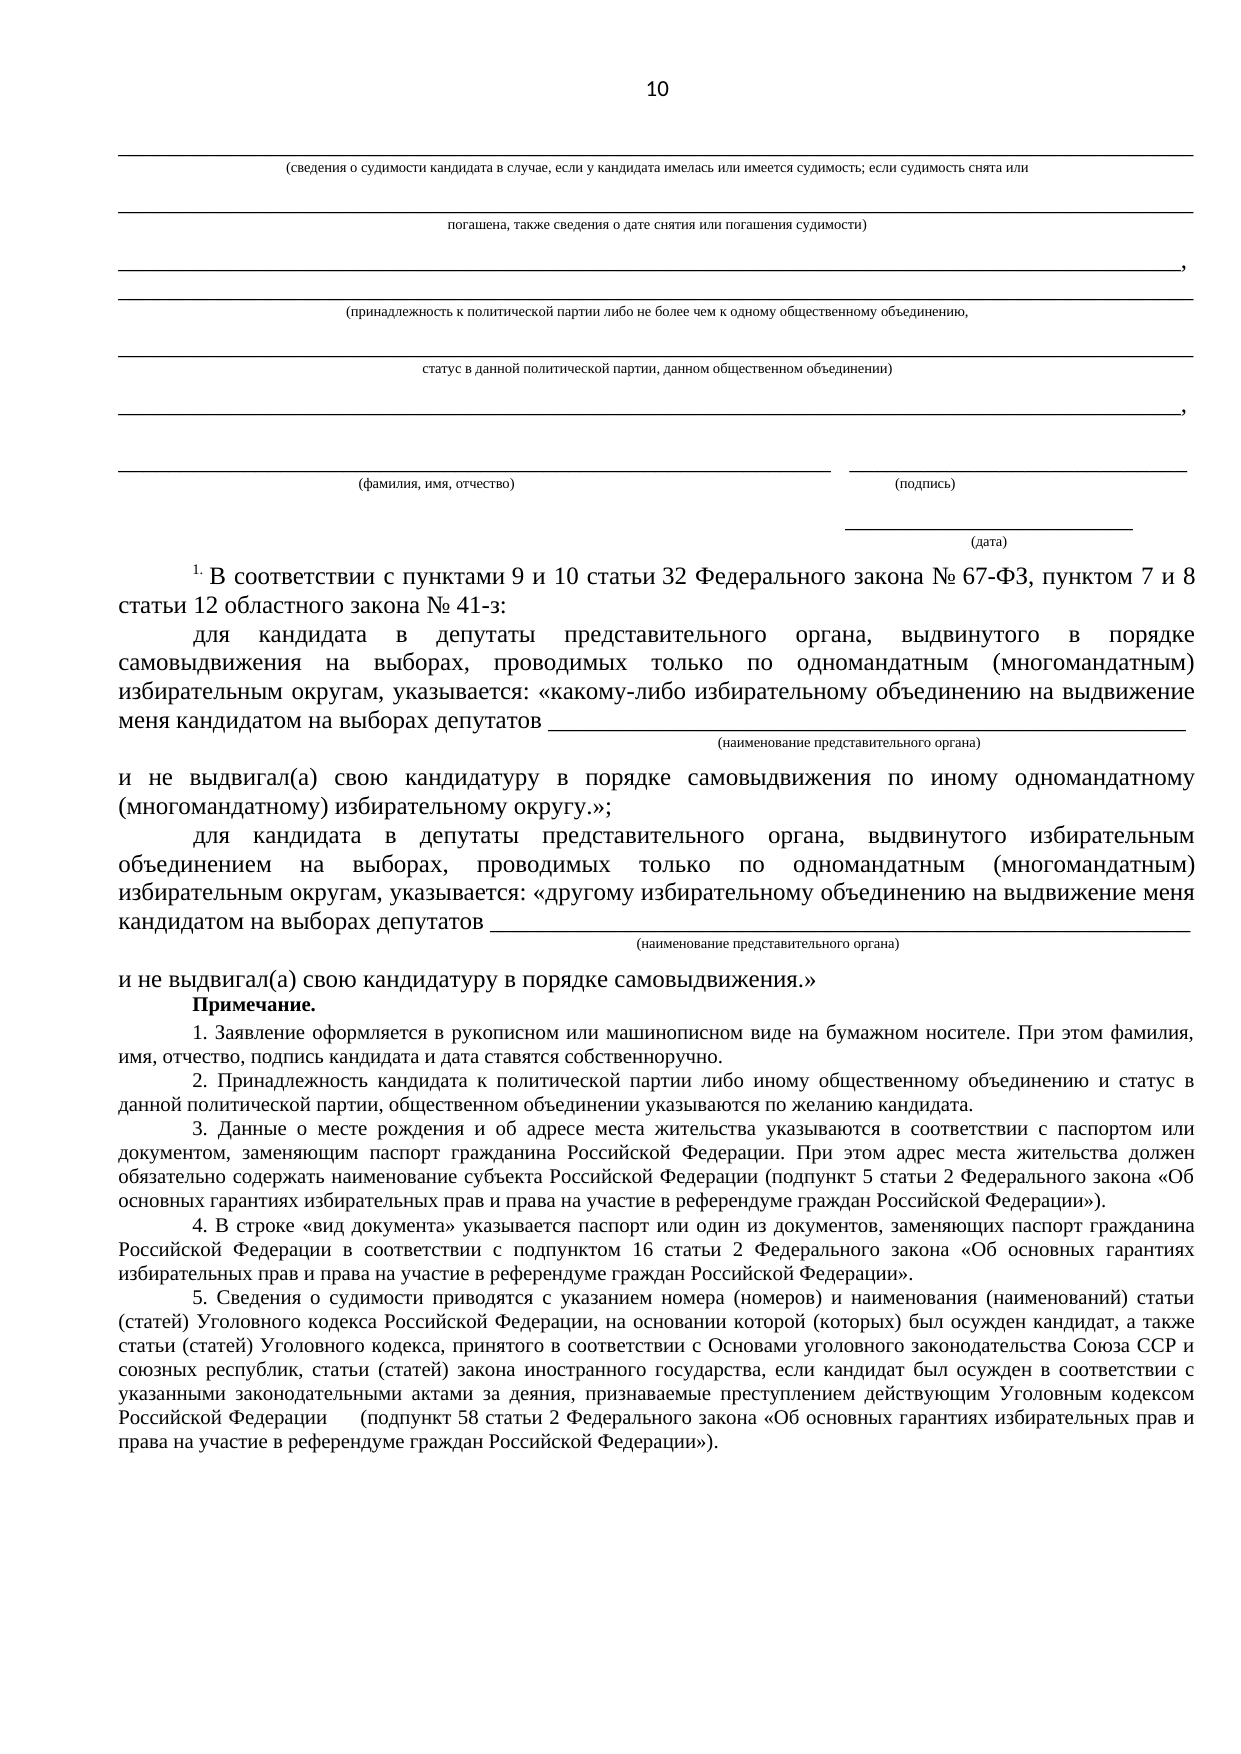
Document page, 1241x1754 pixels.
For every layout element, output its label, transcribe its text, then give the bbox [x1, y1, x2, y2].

text 5. Сведения о судимости приводятся с указанием номера (номеров) и наименования (наименований) статьи (статей) Уголовного кодекса Российской Федерации, на основании которой (которых) был осужден кандидат, а также статьи (статей) Уголовного кодекса, принятого в соответствии с Основами уголовного законодательства Союза ССР и союзных республик, статьи (статей) закона иностранного государства, если кандидат был осужден в соответствии с указанными законодательными актами за деяния, признаваемые преступлением действующим Уголовным кодексом Российской Федерации (подпункт 58 статьи 2 Федерального закона «Об основных гарантиях избирательных прав и права на участие в референдуме граждан Российской Федерации»). [118, 1285, 1196, 1453]
text (сведения о судимости кандидата в случае, если у кандидата имелась или имеется судимость; если судимость снята или [118, 159, 1196, 187]
text _____________________________________________________________________________________, [118, 245, 1196, 274]
text _______________________ [708, 504, 1196, 532]
text ______________________________________________________________________________________ [118, 274, 1196, 302]
text и не выдвигал(а) свою кандидатуру в порядке самовыдвижения по иному одномандатному (многомандатному) избирательному округу.»; [118, 762, 1196, 820]
text погашена, также сведения о дате снятия или погашения судимости) [118, 216, 1196, 245]
text 1. В соответствии с пунктами 9 и 10 статьи 32 Федерального закона № 67-ФЗ, пунктом 7 и 8 статьи 12 областного закона № 41-з: [118, 561, 1196, 619]
text статус в данной политической партии, данном общественном объединении) [118, 360, 1196, 389]
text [118, 130, 1196, 159]
text ______________________________________________________________________________________ [118, 187, 1196, 216]
text для кандидата в депутаты представительного органа, выдвинутого избирательным объединением на выборах, проводимых только по одномандатным (многомандатным) избирательным округам, указывается: «другому избирательному объединению на выдвижение меня кандидатом на выборах депутатов ________________________________________________________ [118, 820, 1196, 935]
text _____________________________________________________________________________________, [118, 389, 1196, 417]
text Примечание. [118, 992, 1196, 1016]
text _________________________________________________________ ___________________________ [118, 417, 1196, 475]
text 2. Принадлежность кандидата к политической партии либо иному общественному объединению и статус в данной политической партии, общественном объединении указываются по желанию кандидата. [118, 1068, 1196, 1116]
text ______________________________________________________________________________________ [118, 331, 1196, 360]
text 3. Данные о месте рождения и об адресе места жительства указываются в соответствии с паспортом или документом, заменяющим паспорт гражданина Российской Федерации. При этом адрес места жительства должен обязательно содержать наименование субъекта Российской Федерации (подпункт 5 статьи 2 Федерального закона «Об основных гарантиях избирательных прав и права на участие в референдуме граждан Российской Федерации»). [118, 1116, 1196, 1212]
text 4. В строке «вид документа» указывается паспорт или один из документов, заменяющих паспорт гражданина Российской Федерации в соответствии с подпунктом 16 статьи 2 Федерального закона «Об основных гарантиях избирательных прав и права на участие в референдуме граждан Российской Федерации». [118, 1212, 1196, 1285]
text для кандидата в депутаты представительного органа, выдвинутого в порядке самовыдвижения на выборах, проводимых только по одномандатным (многомандатным) избирательным округам, указывается: «какому-либо избирательному объединению на выдвижение меня кандидатом на выборах депутатов ___________________________________________________ [118, 619, 1196, 734]
text (наименование представительного органа) [502, 734, 1196, 762]
text (фамилия, имя, отчество) (подпись) [118, 475, 1196, 504]
text 1. Заявление оформляется в рукописном или машинописном виде на бумажном носителе. При этом фамилия, имя, отчество, подпись кандидата и дата ставятся собственноручно. [118, 1020, 1196, 1068]
text (дата) [708, 532, 1196, 561]
text и не выдвигал(а) свою кандидатуру в порядке самовыдвижения.» [118, 964, 1196, 992]
text (наименование представительного органа) [340, 935, 1196, 964]
text (принадлежность к политической партии либо не более чем к одному общественному объединению, [118, 302, 1196, 331]
